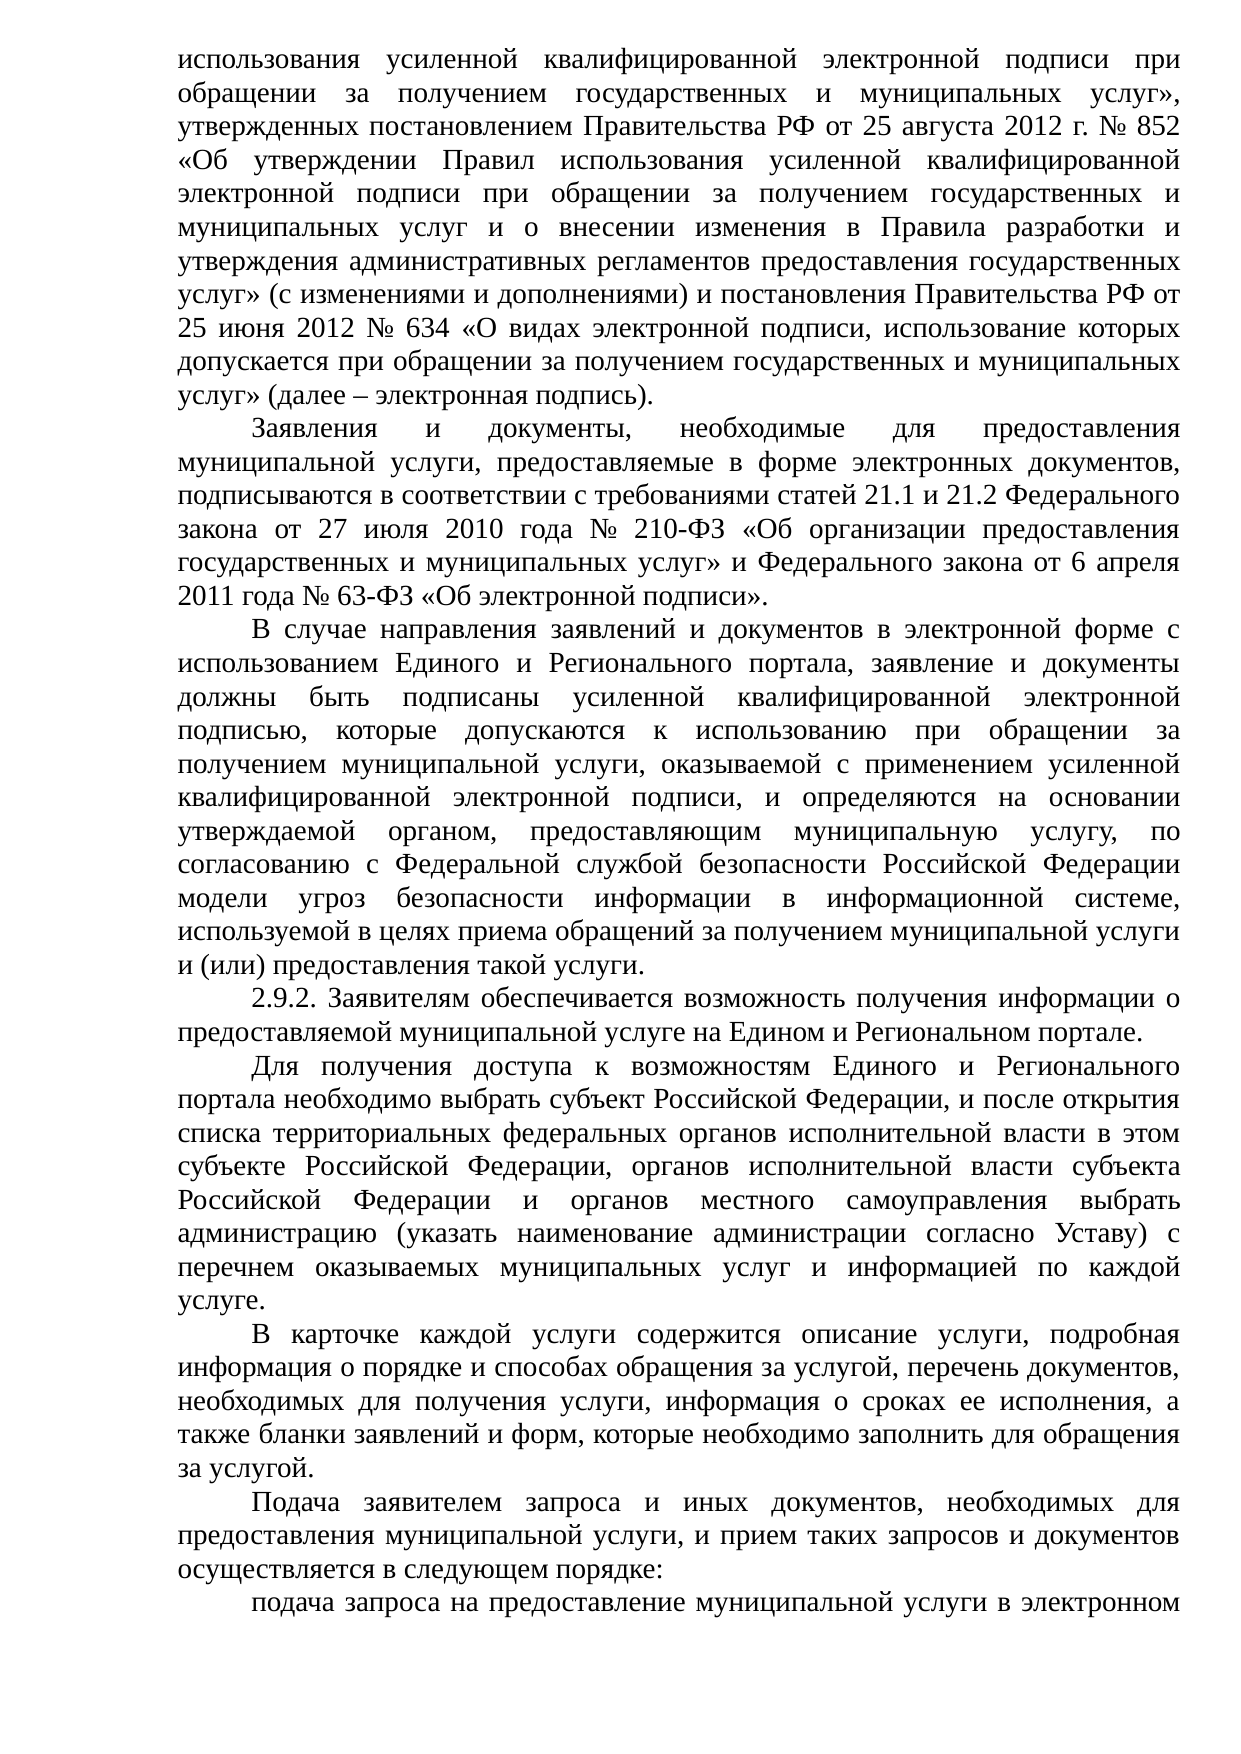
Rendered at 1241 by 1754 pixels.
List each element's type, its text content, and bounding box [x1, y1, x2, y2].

text 2.9.2. Заявителям обеспечивается возможность получения информации о предоставляемой муниципальной услуге на Едином и Региональном портале. [177, 981, 1181, 1048]
text В случае направления заявлений и документов в электронной форме с использованием Единого и Регионального портала, заявление и документы должны быть подписаны усиленной квалифицированной электронной подписью, которые допускаются к использованию при обращении за получением муниципальной услуги, оказываемой с применением усиленной квалифицированной электронной подписи, и определяются на основании утверждаемой органом, предоставляющим муниципальную услугу, по согласованию с Федеральной службой безопасности Российской Федерации модели угроз безопасности информации в информационной системе, используемой в целях приема обращений за получением муниципальной услуги и (или) предоставления такой услуги. [177, 612, 1181, 981]
text Заявления и документы, необходимые для предоставления муниципальной услуги, предоставляемые в форме электронных документов, подписываются в соответствии с требованиями статей 21.1 и 21.2 Федерального закона от 27 июля 2010 года № 210-ФЗ «Об организации предоставления государственных и муниципальных услуг» и Федерального закона от 6 апреля 2011 года № 63-ФЗ «Об электронной подписи». [177, 410, 1181, 612]
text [177, 1584, 1181, 1618]
text В карточке каждой услуги содержится описание услуги, подробная информация о порядке и способах обращения за услугой, перечень документов, необходимых для получения услуги, информация о сроках ее исполнения, а также бланки заявлений и форм, которые необходимо заполнить для обращения за услугой. [177, 1316, 1181, 1484]
text Для получения доступа к возможностям Единого и Регионального портала необходимо выбрать субъект Российской Федерации, и после открытия списка территориальных федеральных органов исполнительной власти в этом субъекте Российской Федерации, органов исполнительной власти субъекта Российской Федерации и органов местного самоуправления выбрать администрацию (указать наименование администрации согласно Уставу) с перечнем оказываемых муниципальных услуг и информацией по каждой услуге. [177, 1048, 1181, 1316]
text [177, 41, 1181, 410]
text Подача заявителем запроса и иных документов, необходимых для предоставления муниципальной услуги, и прием таких запросов и документов осуществляется в следующем порядке: [177, 1484, 1181, 1584]
